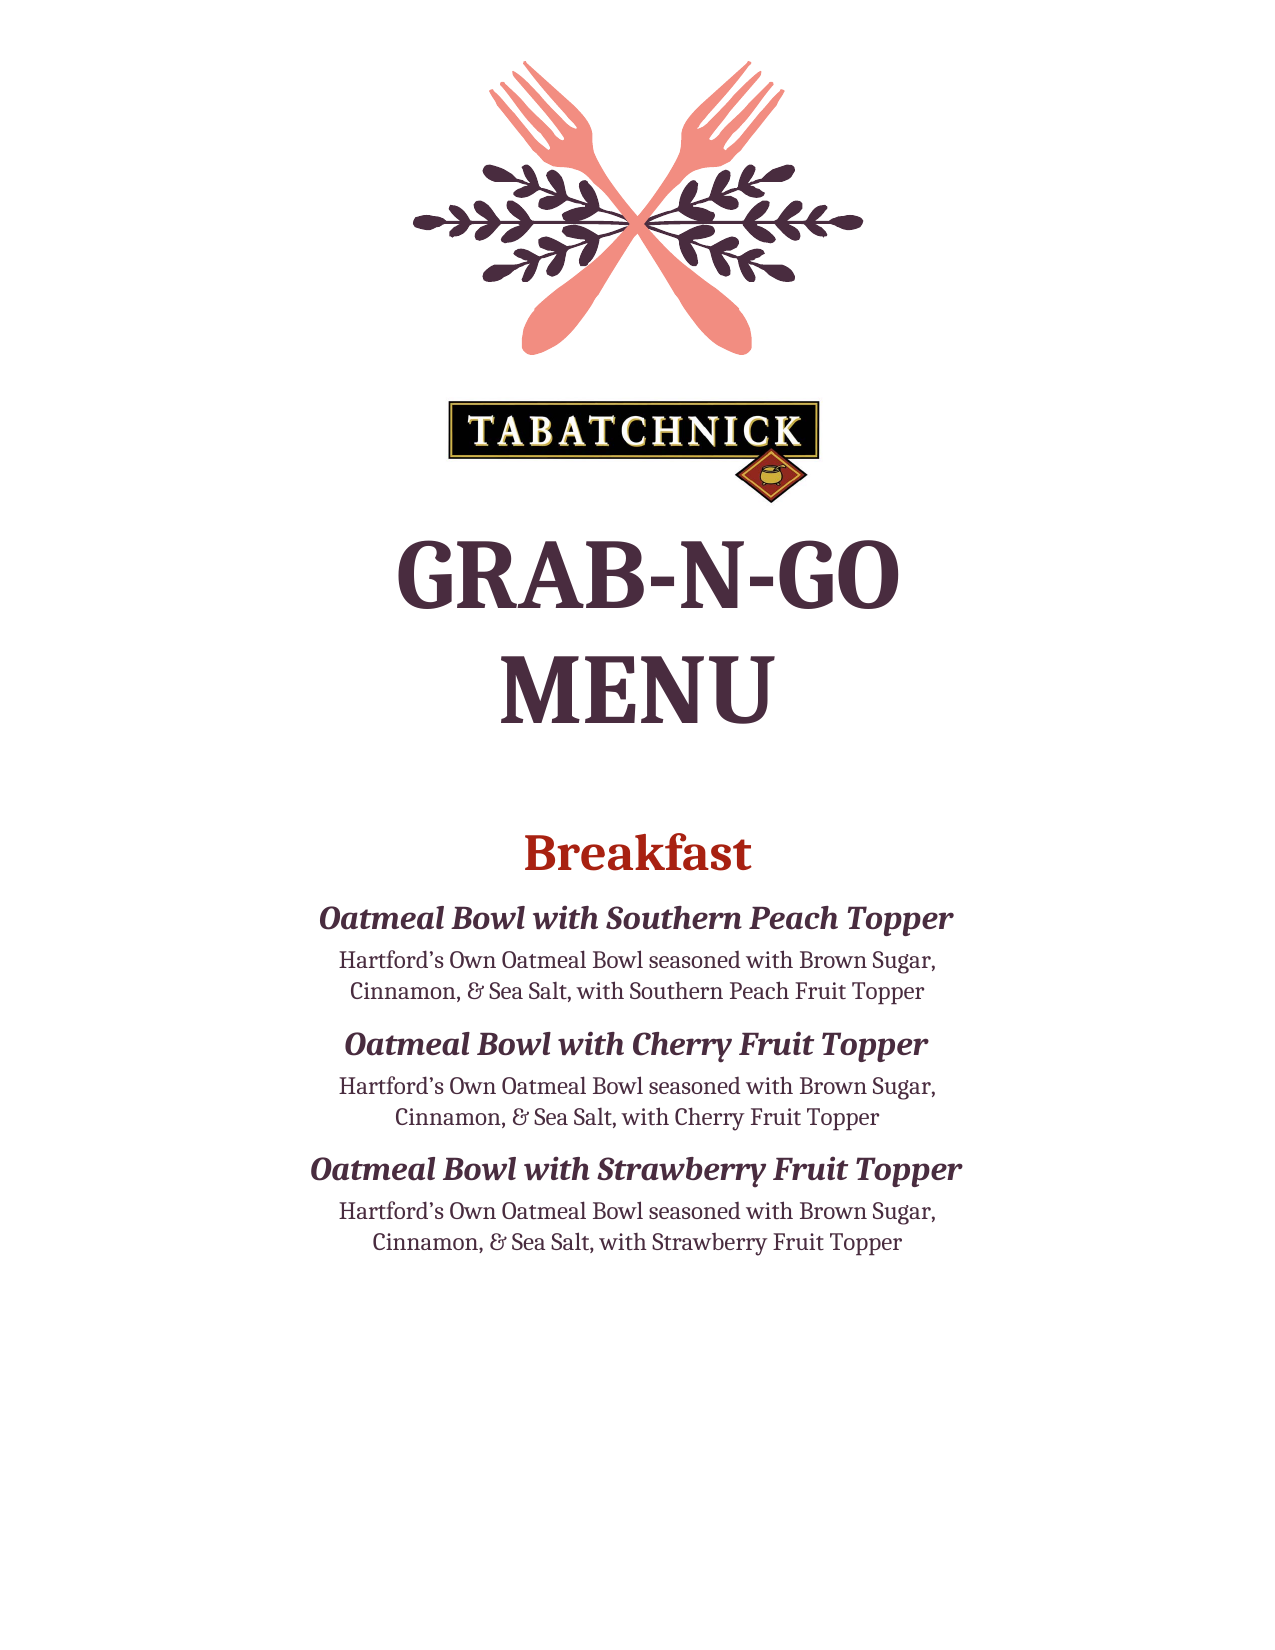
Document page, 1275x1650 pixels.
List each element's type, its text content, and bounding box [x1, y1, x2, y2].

title Grab-n-Go Menu [300, 518, 975, 748]
text Hartford’s Own Oatmeal Bowl seasoned with Brown Sugar, Cinnamon, & Sea Salt, with Cherry Fruit Topper [300, 1072, 975, 1131]
subtitle Oatmeal Bowl with Cherry Fruit Topper [300, 1025, 975, 1063]
subtitle Oatmeal Bowl with Strawberry Fruit Topper [300, 1150, 975, 1189]
subtitle Breakfast [300, 823, 975, 883]
text Hartford’s Own Oatmeal Bowl seasoned with Brown Sugar, Cinnamon, & Sea Salt, with Southern Peach Fruit Topper [300, 946, 975, 1006]
subtitle Oatmeal Bowl with Southern Peach Topper [300, 899, 975, 938]
picture [437, 390, 838, 518]
text Hartford’s Own Oatmeal Bowl seasoned with Brown Sugar, Cinnamon, & Sea Salt, with Strawberry Fruit Topper [300, 1197, 975, 1257]
